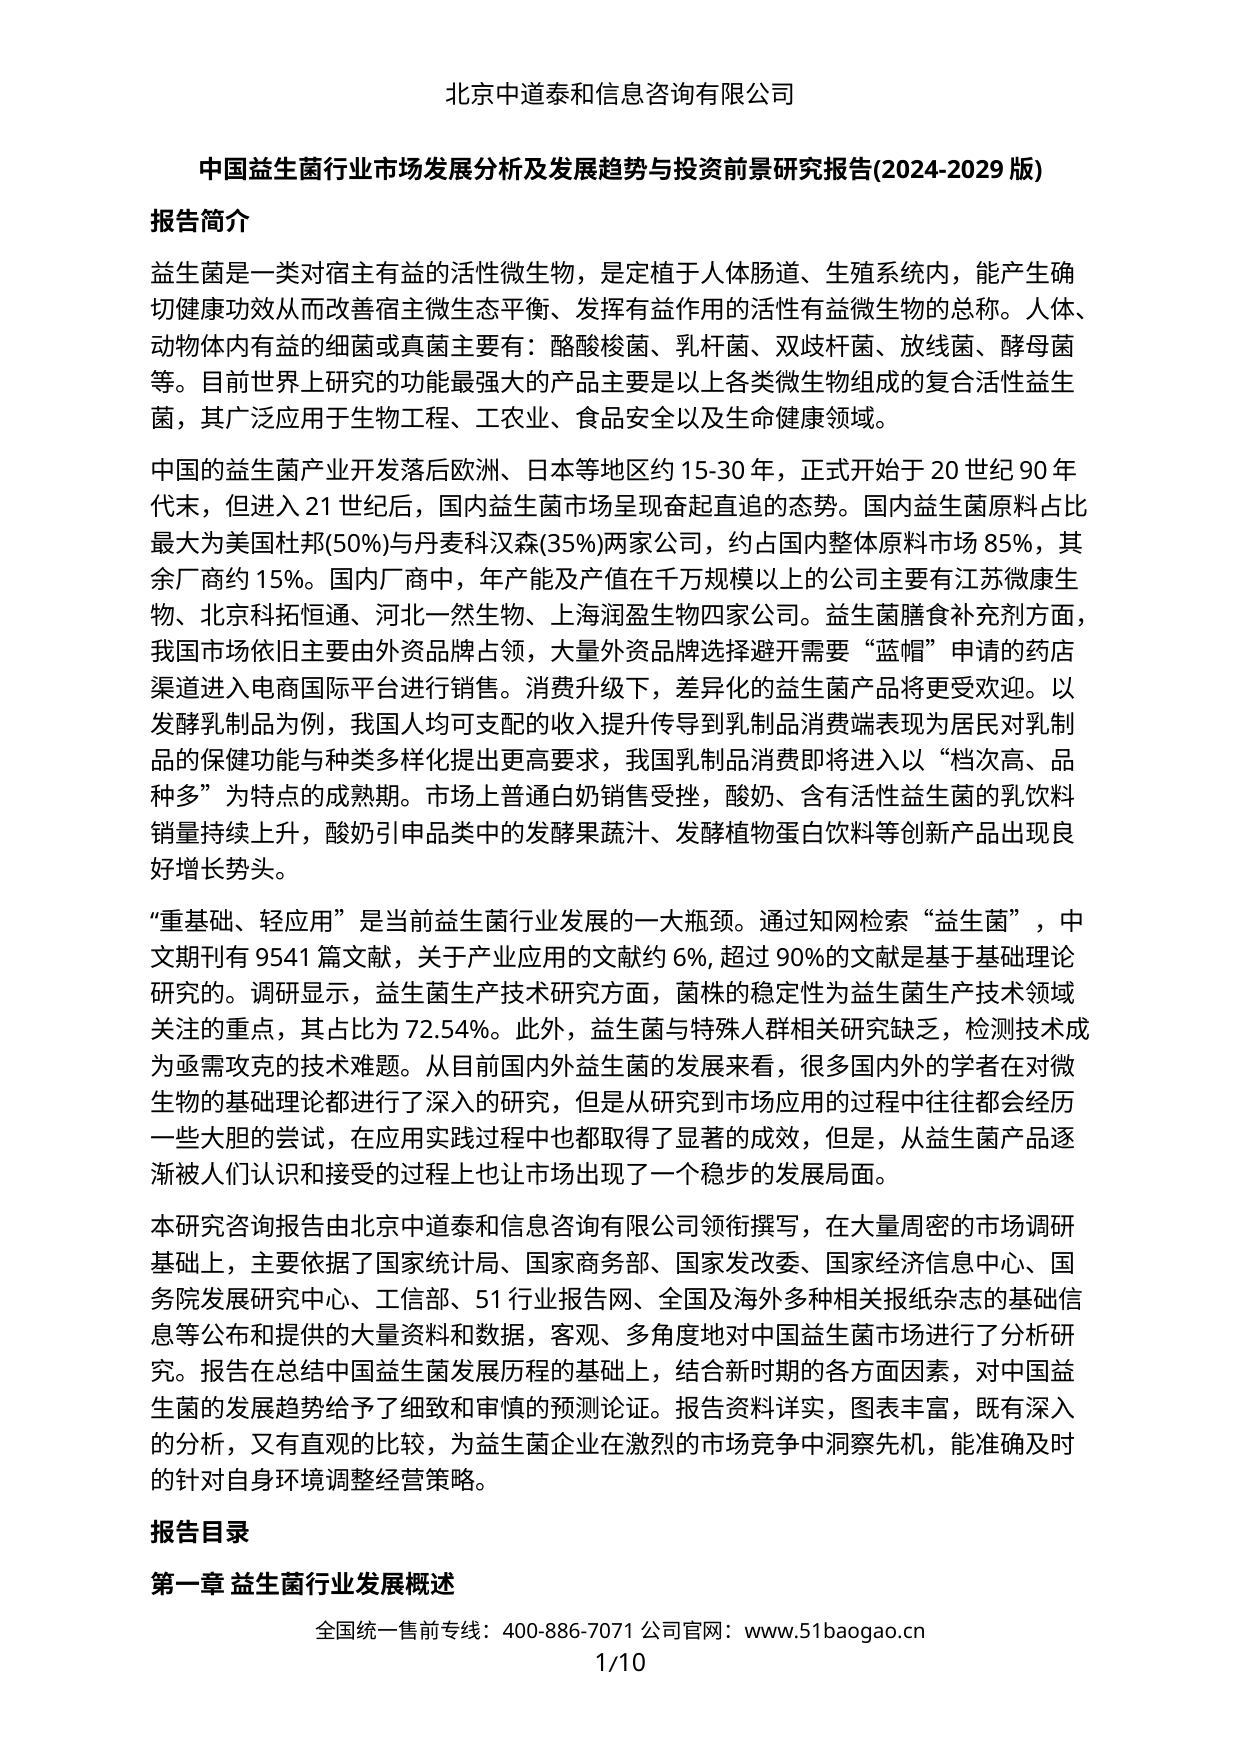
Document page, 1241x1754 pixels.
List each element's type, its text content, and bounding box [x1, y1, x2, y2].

text 益生菌是一类对宿主有益的活性微生物，是定植于人体肠道、生殖系统内，能产生确切健康功效从而改善宿主微生态平衡、发挥有益作用的活性有益微生物的总称。人体、动物体内有益的细菌或真菌主要有：酪酸梭菌、乳杆菌、双歧杆菌、放线菌、酵母菌等。目前世界上研究的功能最强大的产品主要是以上各类微生物组成的复合活性益生菌，其广泛应用于生物工程、工农业、食品安全以及生命健康领域。 [150, 254, 1090, 435]
text 报告目录 [150, 1512, 1090, 1549]
text 第一章 益生菌行业发展概述 [150, 1564, 1090, 1601]
text 中国益生菌行业市场发展分析及发展趋势与投资前景研究报告(2024-2029版) [150, 150, 1090, 186]
text “重基础、轻应用”是当前益生菌行业发展的一大瓶颈。通过知网检索“益生菌”，中文期刊有9541篇文献，关于产业应用的文献约6%, 超过90%的文献是基于基础理论研究的。调研显示，益生菌生产技术研究方面，菌株的稳定性为益生菌生产技术领域关注的重点，其占比为72.54%。此外，益生菌与特殊人群相关研究缺乏，检测技术成为亟需攻克的技术难题。从目前国内外益生菌的发展来看，很多国内外的学者在对微生物的基础理论都进行了深入的研究，但是从研究到市场应用的过程中往往都会经历一些大胆的尝试，在应用实践过程中也都取得了显著的成效，但是，从益生菌产品逐渐被人们认识和接受的过程上也让市场出现了一个稳步的发展局面。 [150, 901, 1090, 1191]
text 本研究咨询报告由北京中道泰和信息咨询有限公司领衔撰写，在大量周密的市场调研基础上，主要依据了国家统计局、国家商务部、国家发改委、国家经济信息中心、国务院发展研究中心、工信部、51行业报告网、全国及海外多种相关报纸杂志的基础信息等公布和提供的大量资料和数据，客观、多角度地对中国益生菌市场进行了分析研究。报告在总结中国益生菌发展历程的基础上，结合新时期的各方面因素，对中国益生菌的发展趋势给予了细致和审慎的预测论证。报告资料详实，图表丰富，既有深入的分析，又有直观的比较，为益生菌企业在激烈的市场竞争中洞察先机，能准确及时的针对自身环境调整经营策略。 [150, 1207, 1090, 1497]
text 中国的益生菌产业开发落后欧洲、日本等地区约15-30年，正式开始于20世纪90年代末，但进入21世纪后，国内益生菌市场呈现奋起直追的态势。国内益生菌原料占比最大为美国杜邦(50%)与丹麦科汉森(35%)两家公司，约占国内整体原料市场85%，其余厂商约15%。国内厂商中，年产能及产值在千万规模以上的公司主要有江苏微康生物、北京科拓恒通、河北一然生物、上海润盈生物四家公司。益生菌膳食补充剂方面，我国市场依旧主要由外资品牌占领，大量外资品牌选择避开需要“蓝帽”申请的药店渠道进入电商国际平台进行销售。消费升级下，差异化的益生菌产品将更受欢迎。以发酵乳制品为例，我国人均可支配的收入提升传导到乳制品消费端表现为居民对乳制品的保健功能与种类多样化提出更高要求，我国乳制品消费即将进入以“档次高、品种多”为特点的成熟期。市场上普通白奶销售受挫，酸奶、含有活性益生菌的乳饮料销量持续上升，酸奶引申品类中的发酵果蔬汁、发酵植物蛋白饮料等创新产品出现良好增长势头。 [150, 451, 1090, 886]
text 报告简介 [150, 202, 1090, 238]
